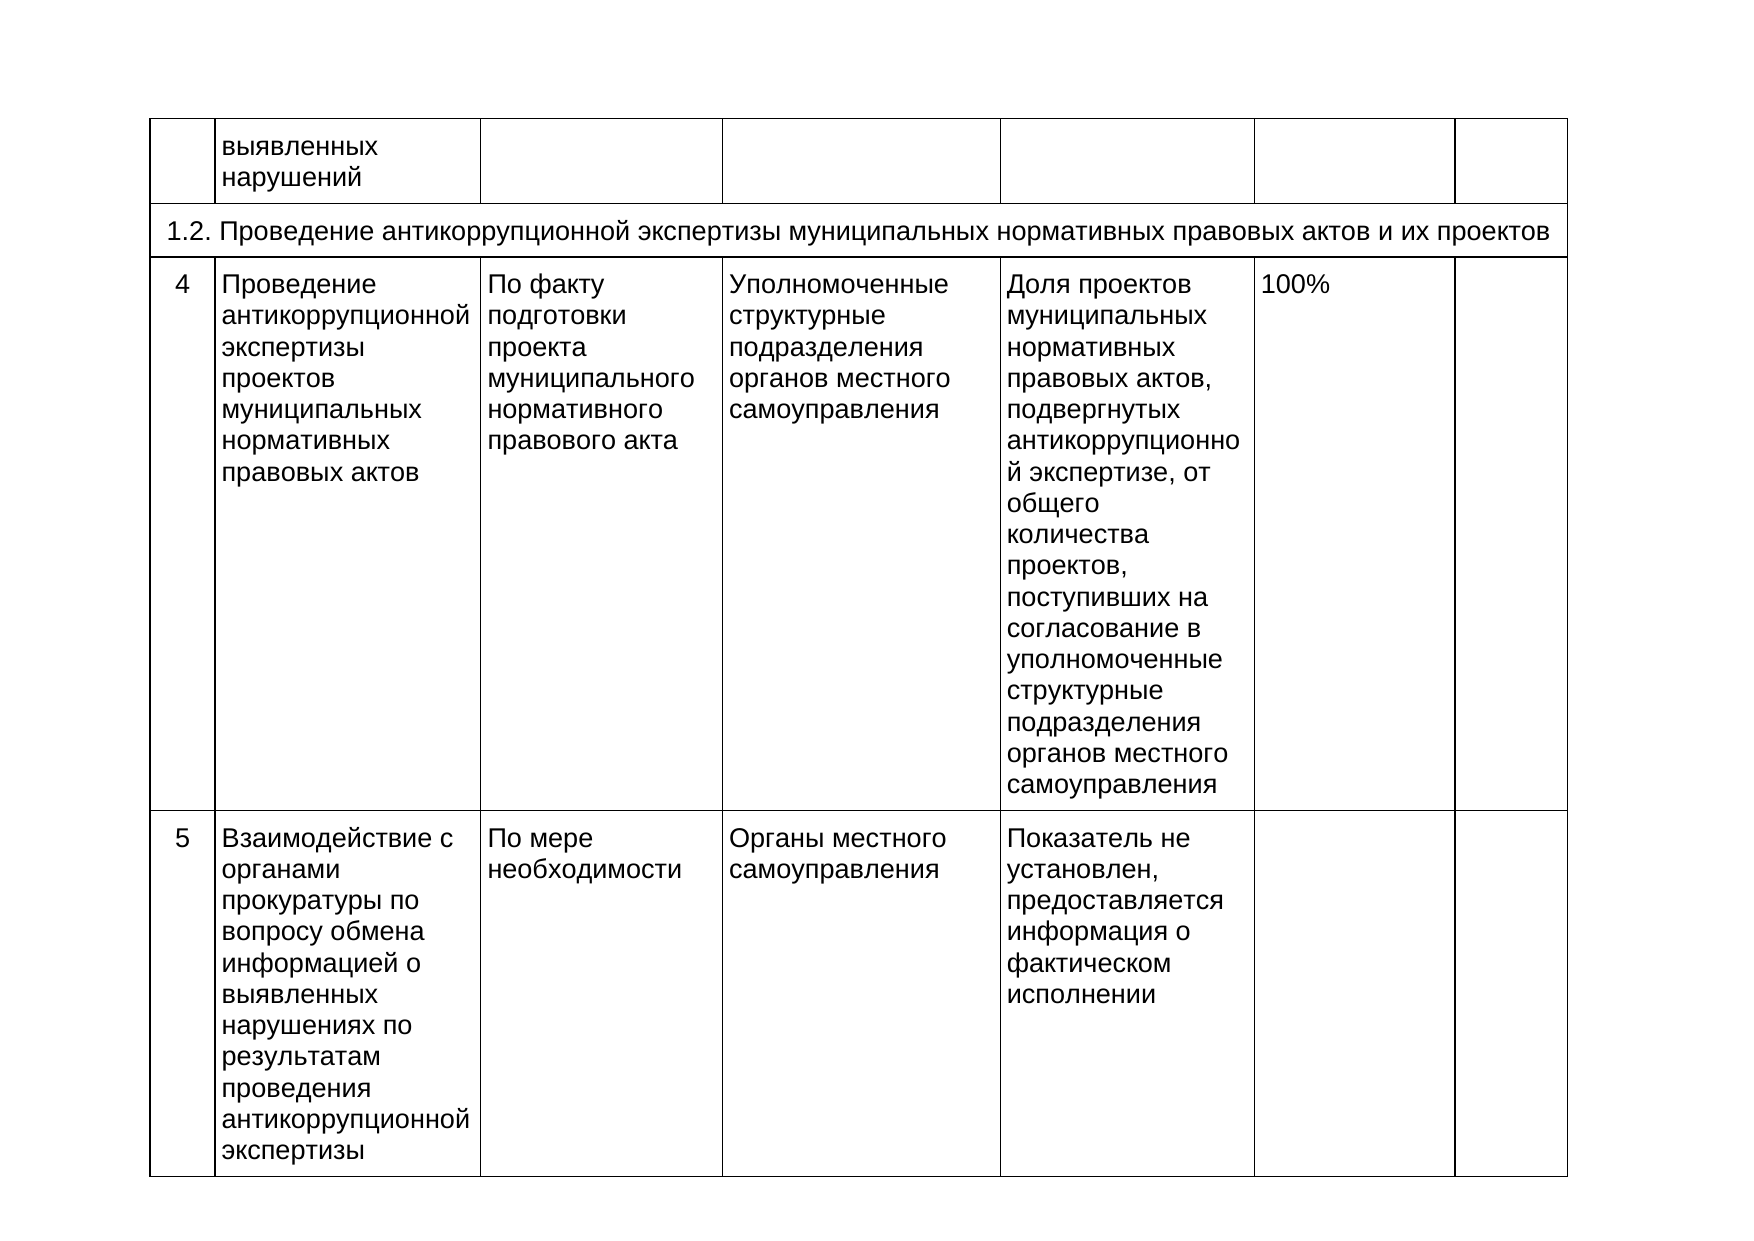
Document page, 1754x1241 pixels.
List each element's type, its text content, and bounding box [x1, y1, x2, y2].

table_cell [723, 811, 1000, 1176]
table_cell Проведение антикоррупционной экспертизы проектов муниципальных нормативных правовых актов [216, 258, 480, 810]
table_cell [481, 811, 722, 1176]
table_cell 4 [1255, 119, 1454, 203]
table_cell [723, 119, 1000, 203]
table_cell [216, 811, 480, 1176]
table_cell 4 [151, 258, 214, 810]
table_cell [1456, 119, 1567, 203]
table_cell 3 [151, 119, 214, 203]
table_cell Доля проектов муниципальных нормативных правовых актов, подвергнутых антикоррупционной экспертизе, от общего количества проектов, поступивших на согласование в уполномоченные структурные подразделения органов местного самоуправления [1001, 258, 1254, 810]
table_cell По факту подготовки проекта муниципального нормативного правового акта [481, 258, 722, 810]
table_cell 5 [151, 811, 214, 1176]
table_cell [1456, 258, 1567, 810]
table_cell 1.2. Проведение антикоррупционной экспертизы муниципальных нормативных правовых актов и их проектов [151, 204, 1567, 256]
table_cell Уполномоченные структурные подразделения органов местного самоуправления [723, 258, 1000, 810]
table_cell [1255, 811, 1454, 1176]
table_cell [1001, 811, 1254, 1176]
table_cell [481, 119, 722, 203]
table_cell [216, 119, 480, 203]
table_cell 100% [1255, 258, 1454, 810]
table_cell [1001, 119, 1254, 203]
table_cell [1456, 811, 1567, 1176]
